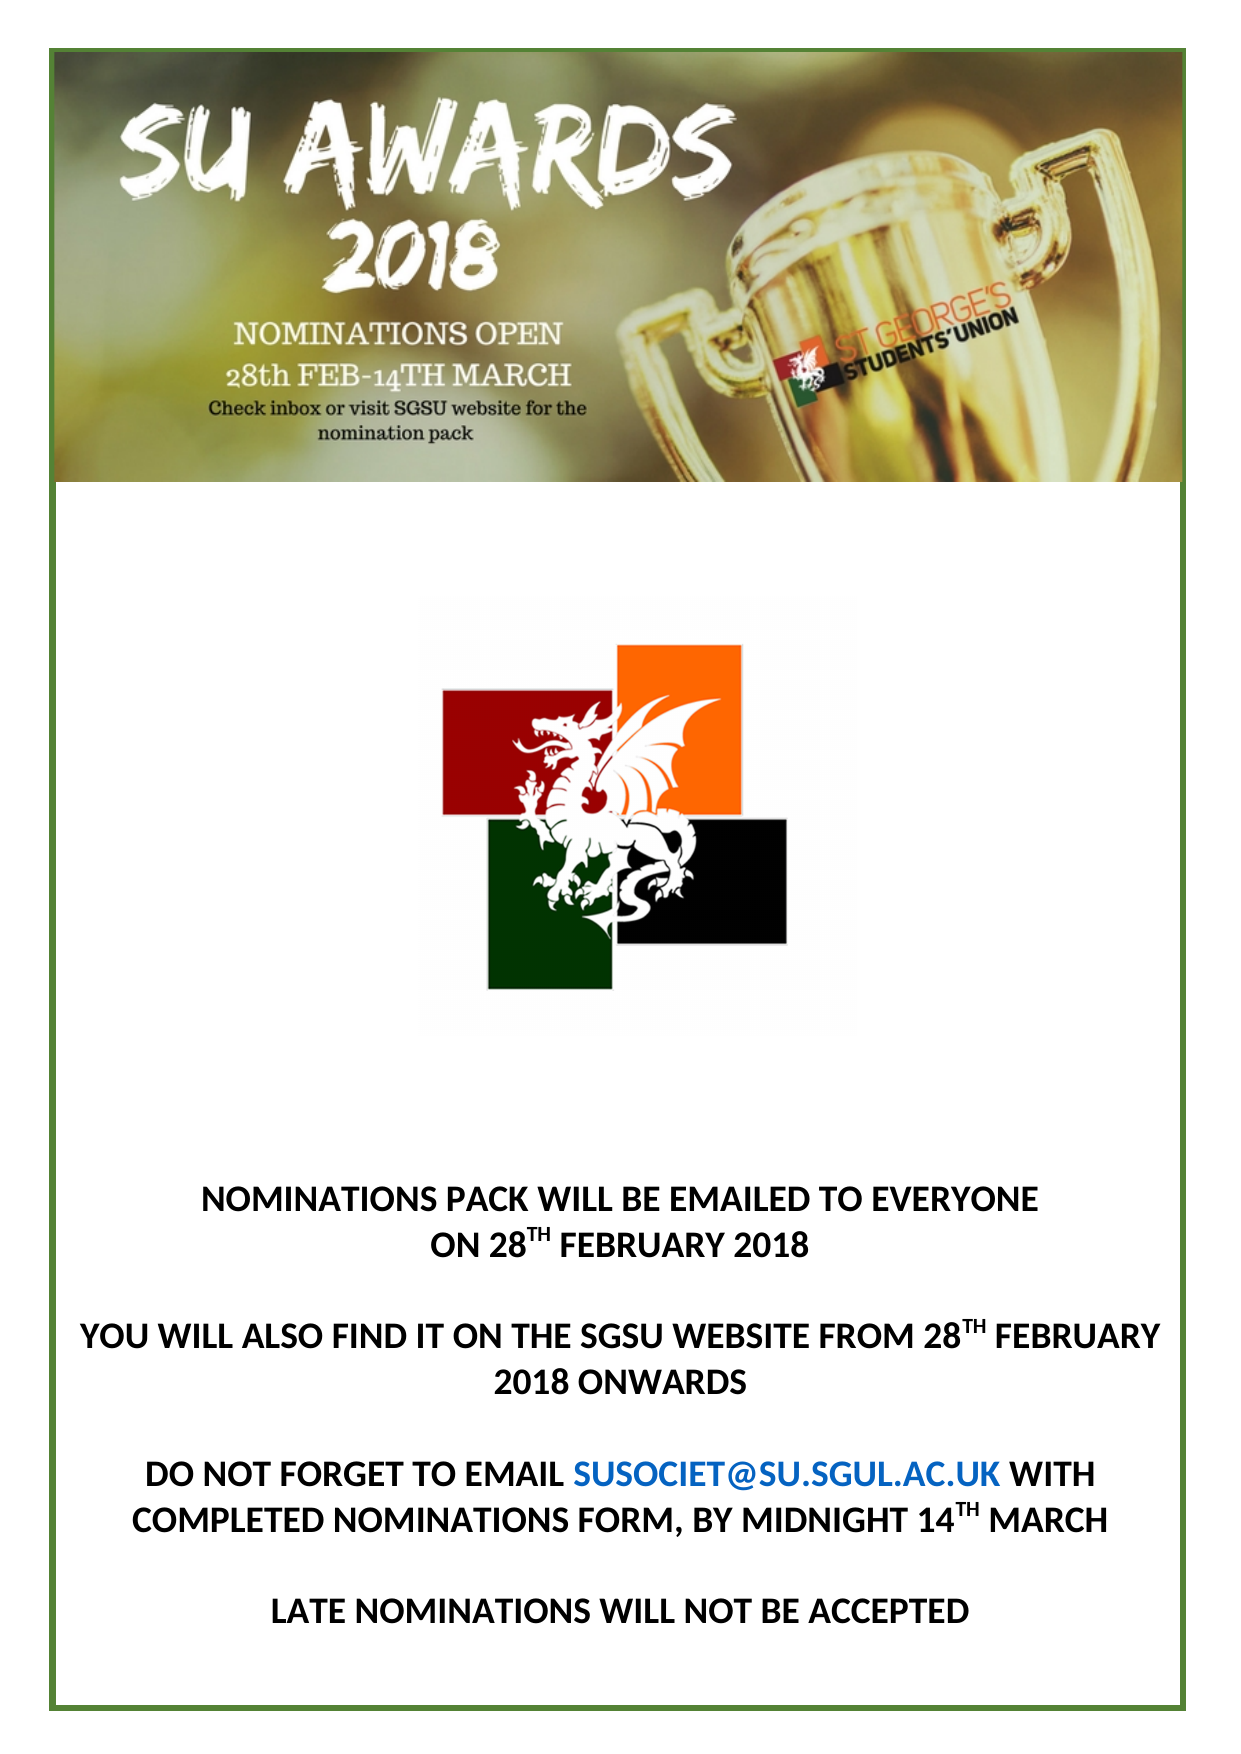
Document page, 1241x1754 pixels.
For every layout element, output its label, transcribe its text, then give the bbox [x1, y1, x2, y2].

text ON 28TH FEBRUARY 2018 [75, 1221, 1165, 1267]
text NOMINATIONS PACK WILL BE EMAILED TO EVERYONE [75, 1175, 1165, 1221]
text DO NOT FORGET TO EMAIL SUSOCIET@SU.SGUL.AC.UK WITH COMPLETED NOMINATIONS FORM, BY MIDNIGHT 14TH MARCH [75, 1450, 1165, 1542]
picture [54, 52, 1183, 482]
picture [418, 596, 857, 1036]
text LATE NOMINATIONS WILL NOT BE ACCEPTED [75, 1587, 1165, 1633]
text YOU WILL ALSO FIND IT ON THE SGSU WEBSITE FROM 28TH FEBRUARY 2018 ONWARDS [75, 1312, 1165, 1404]
